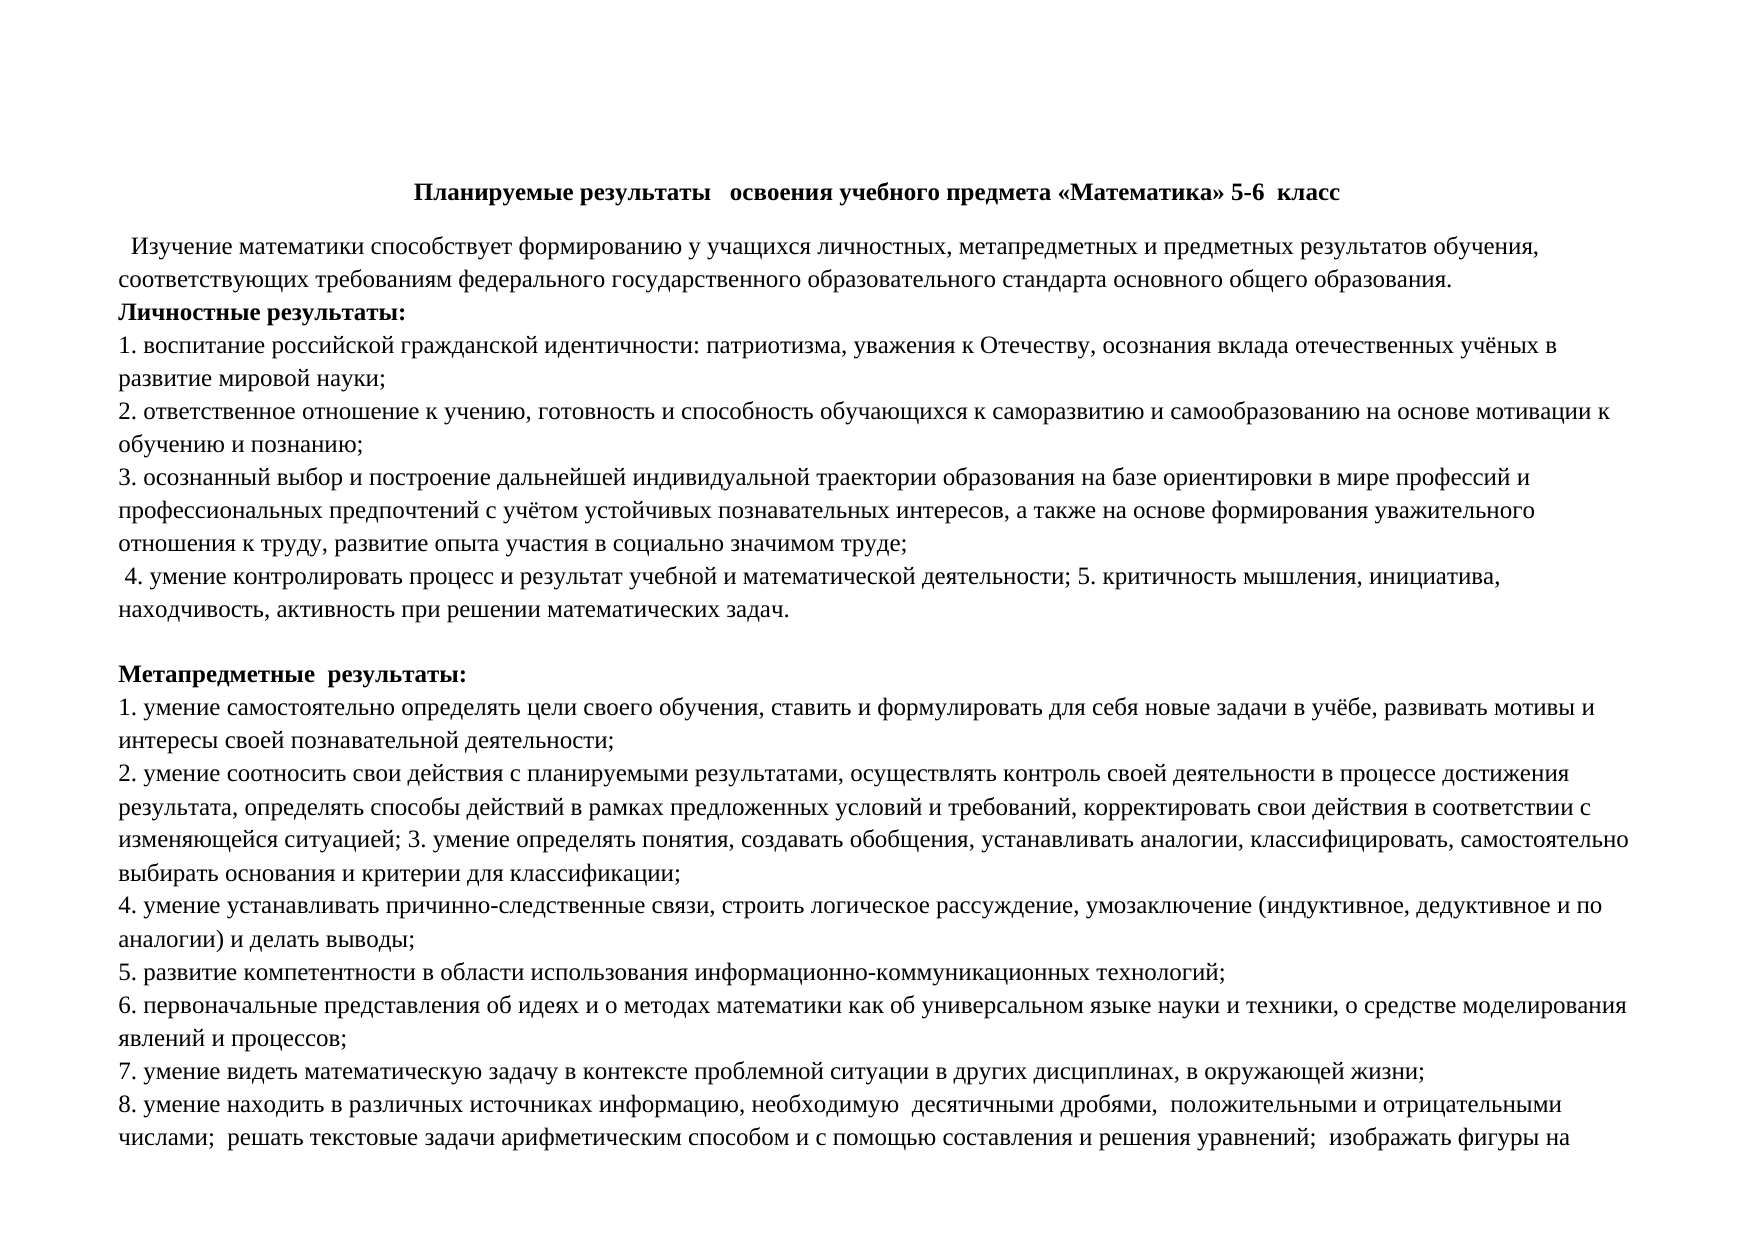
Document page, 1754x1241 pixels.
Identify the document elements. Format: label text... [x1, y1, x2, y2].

text Личностные результаты: [118, 297, 1636, 326]
text 5. развитие компетентности в области использования информационно-коммуникационных технологий; [118, 957, 1636, 985]
text 4. умение устанавливать причинно-следственные связи, строить логическое рассуждение, умозаключение (индуктивное, дедуктивное и по аналогии) и делать выводы; [118, 891, 1636, 952]
text 2. ответственное отношение к учению, готовность и способность обучающихся к саморазвитию и самообразованию на основе мотивации к обучению и познанию; [118, 396, 1636, 458]
text 2. умение соотносить свои действия с планируемыми результатами, осуществлять контроль своей деятельности в процессе достижения результата, определять способы действий в рамках предложенных условий и требований, корректировать свои действия в соответствии с изменяющейся ситуацией; 3. умение определять понятия, создавать обобщения, устанавливать аналогии, классифицировать, самостоятельно выбирать основания и критерии для классификации; [118, 758, 1636, 886]
text 1. воспитание российской гражданской идентичности: патриотизма, уважения к Отечеству, осознания вклада отечественных учёных в развитие мировой науки; [118, 330, 1636, 392]
text 6. первоначальные представления об идеях и о методах математики как об универсальном языке науки и техники, о средстве моделирования явлений и процессов; [118, 990, 1636, 1051]
text 7. умение видеть математическую задачу в контексте проблемной ситуации в других дисциплинах, в окружающей жизни; [118, 1056, 1636, 1084]
text 1. умение самостоятельно определять цели своего обучения, ставить и формулировать для себя новые задачи в учёбе, развивать мотивы и интересы своей познавательной деятельности; [118, 692, 1636, 754]
text Изучение математики способствует формированию у учащихся личностных, метапредметных и предметных результатов обучения, соответствующих требованиям федерального государственного образовательного стандарта основного общего образования. [118, 231, 1636, 293]
text 4. умение контролировать процесс и результат учебной и математической деятельности; 5. критичность мышления, инициатива, находчивость, активность при решении математических задач. [118, 561, 1636, 623]
text Планируемые результаты освоения учебного предмета «Математика» 5-6 класс [118, 177, 1636, 206]
text Метапредметные результаты: [118, 659, 1636, 688]
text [118, 1089, 1636, 1151]
text 3. осознанный выбор и построение дальнейшей индивидуальной траектории образования на базе ориентировки в мире профессий и профессиональных предпочтений с учётом устойчивых познавательных интересов, а также на основе формирования уважительного отношения к труду, развитие опыта участия в социально значимом труде; [118, 462, 1636, 557]
